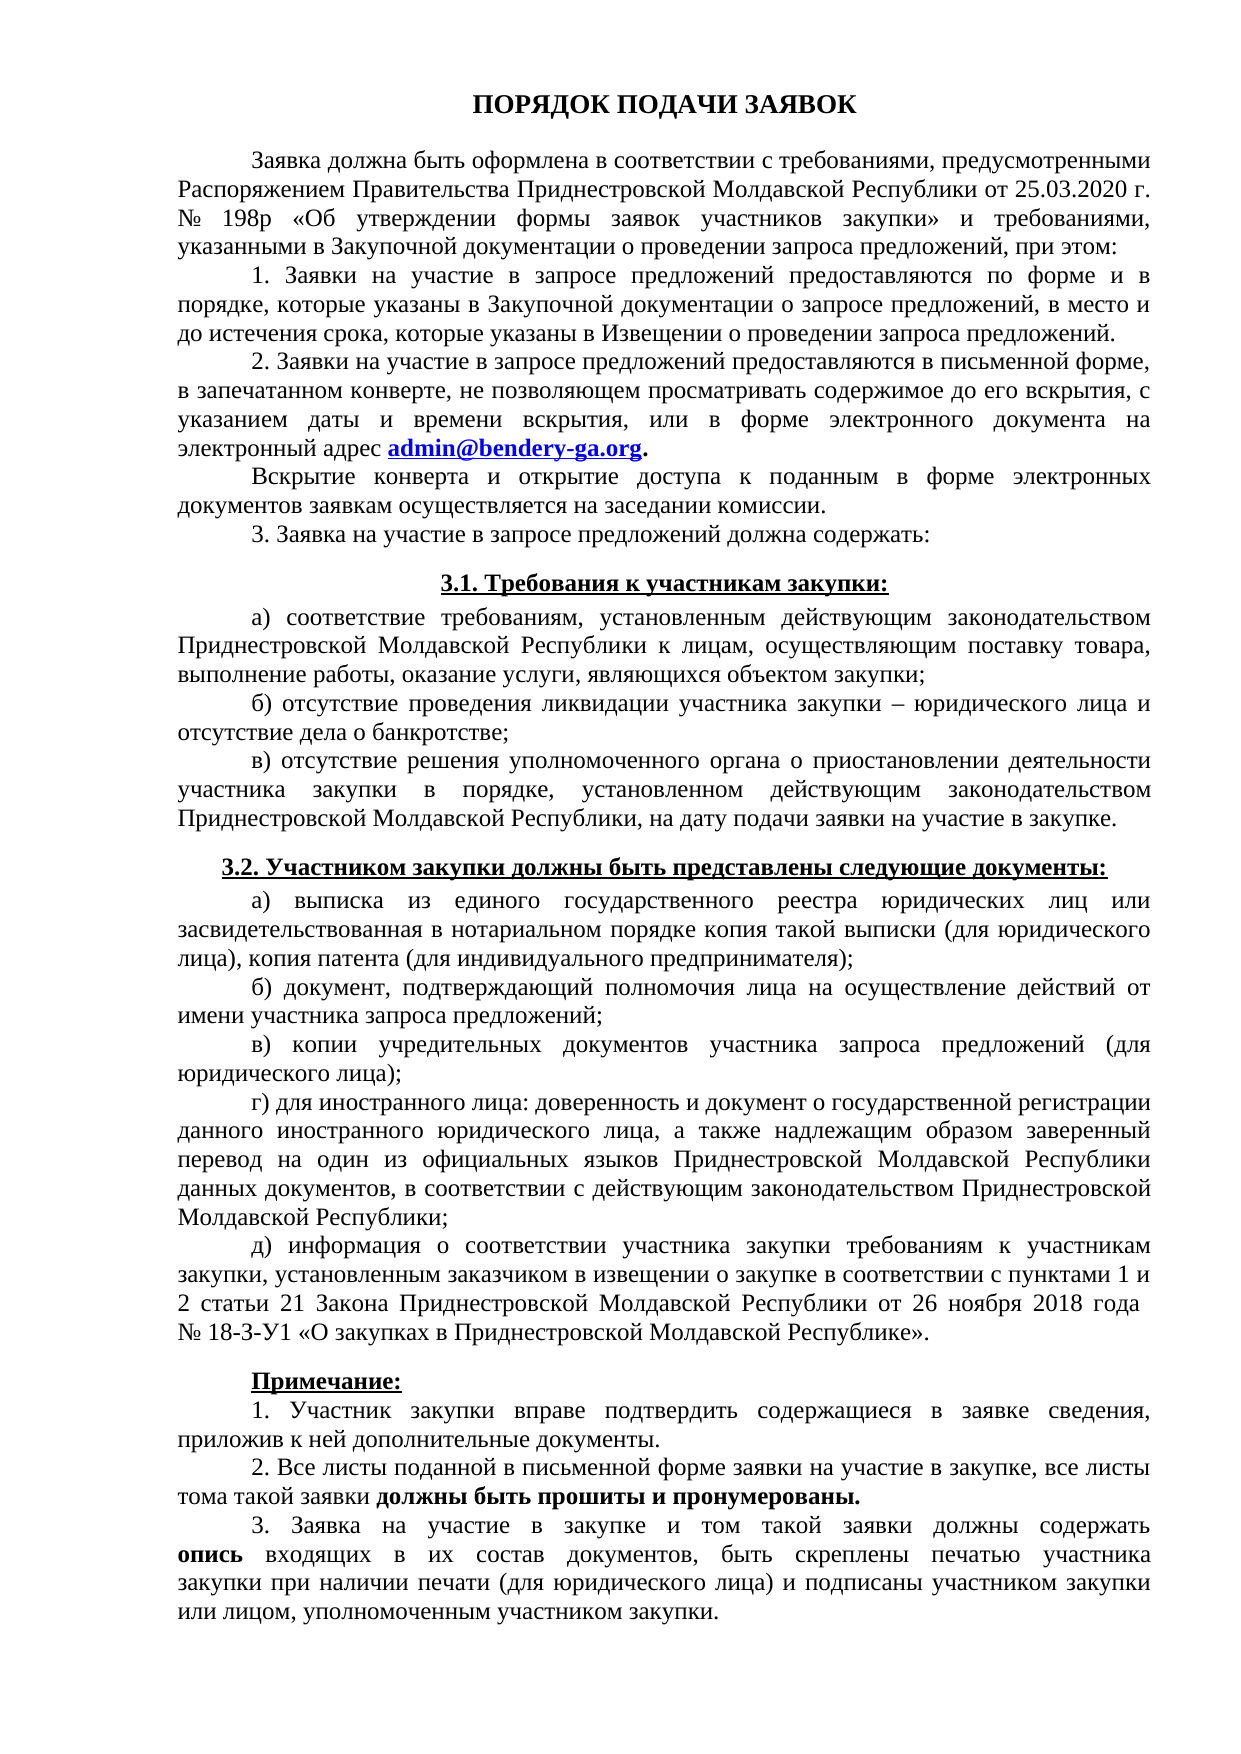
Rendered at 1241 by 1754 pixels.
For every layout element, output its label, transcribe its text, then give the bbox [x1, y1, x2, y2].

text 3. Заявка на участие в закупке и том такой заявки должны содержать опись входящих в их состав документов, быть скреплены печатью участника закупки при наличии печати (для юридического лица) и подписаны участником закупки или лицом, уполномоченным участником закупки. [177, 1510, 1152, 1625]
text 2. Все листы поданной в письменной форме заявки на участие в закупке, все листы тома такой заявки должны быть прошиты и пронумерованы. [177, 1452, 1152, 1510]
list 3. Заявка на участие в запросе предложений должна содержать: [251, 519, 1152, 548]
text ПОРЯДОК ПОДАЧИ ЗАЯВОК [177, 89, 1152, 120]
text 3.2. Участником закупки должны быть представлены следующие документы: [177, 852, 1152, 881]
text а) соответствие требованиям, установленным действующим законодательством Приднестровской Молдавской Республики к лицам, осуществляющим поставку товара, выполнение работы, оказание услуги, являющихся объектом закупки; [177, 602, 1152, 688]
text 3.1. Требования к участникам закупки: [177, 568, 1152, 597]
text 2. Заявки на участие в запросе предложений предоставляются в письменной форме, в запечатанном конверте, не позволяющем просматривать содержимое до его вскрытия, с указанием даты и времени вскрытия, или в форме электронного документа на электронный адрес admin@bendery-ga.org. [177, 346, 1152, 461]
text Заявка должна быть оформлена в соответствии с требованиями, предусмотренными Распоряжением Правительства Приднестровской Молдавской Республики от 25.03.2020 г. № 198р «Об утверждении формы заявок участников закупки» и требованиями, указанными в Закупочной документации о проведении запроса предложений, при этом: [177, 145, 1152, 260]
text б) документ, подтверждающий полномочия лица на осуществление действий от имени участника запроса предложений; [177, 972, 1152, 1029]
text 1. Участник закупки вправе подтвердить содержащиеся в заявке сведения, приложив к ней дополнительные документы. [177, 1395, 1152, 1452]
text д) информация о соответствии участника закупки требованиям к участникам закупки, установленным заказчиком в извещении о закупке в соответствии с пунктами 1 и 2 статьи 21 Закона Приднестровской Молдавской Республики от 26 ноября 2018 года № 18-З-У1 «О закупках в Приднестровской Молдавской Республике». [177, 1230, 1152, 1345]
text в) копии учредительных документов участника запроса предложений (для юридического лица); [177, 1029, 1152, 1087]
text Вскрытие конверта и открытие доступа к поданным в форме электронных документов заявкам осуществляется на заседании комиссии. [177, 461, 1152, 519]
text б) отсутствие проведения ликвидации участника закупки – юридического лица и отсутствие дела о банкротстве; [177, 688, 1152, 745]
text 1. Заявки на участие в запросе предложений предоставляются по форме и в порядке, которые указаны в Закупочной документации о запросе предложений, в место и до истечения срока, которые указаны в Извещении о проведении запроса предложений. [177, 260, 1152, 346]
text в) отсутствие решения уполномоченного органа о приостановлении деятельности участника закупки в порядке, установленном действующим законодательством Приднестровской Молдавской Республики, на дату подачи заявки на участие в закупке. [177, 745, 1152, 832]
text г) для иностранного лица: доверенность и документ о государственной регистрации данного иностранного юридического лица, а также надлежащим образом заверенный перевод на один из официальных языков Приднестровской Молдавской Республики данных документов, в соответствии с действующим законодательством Приднестровской Молдавской Республики; [177, 1087, 1152, 1230]
text Примечание: [177, 1366, 1152, 1395]
text а) выписка из единого государственного реестра юридических лиц или засвидетельствованная в нотариальном порядке копия такой выписки (для юридического лица), копия патента (для индивидуального предпринимателя); [177, 885, 1152, 972]
